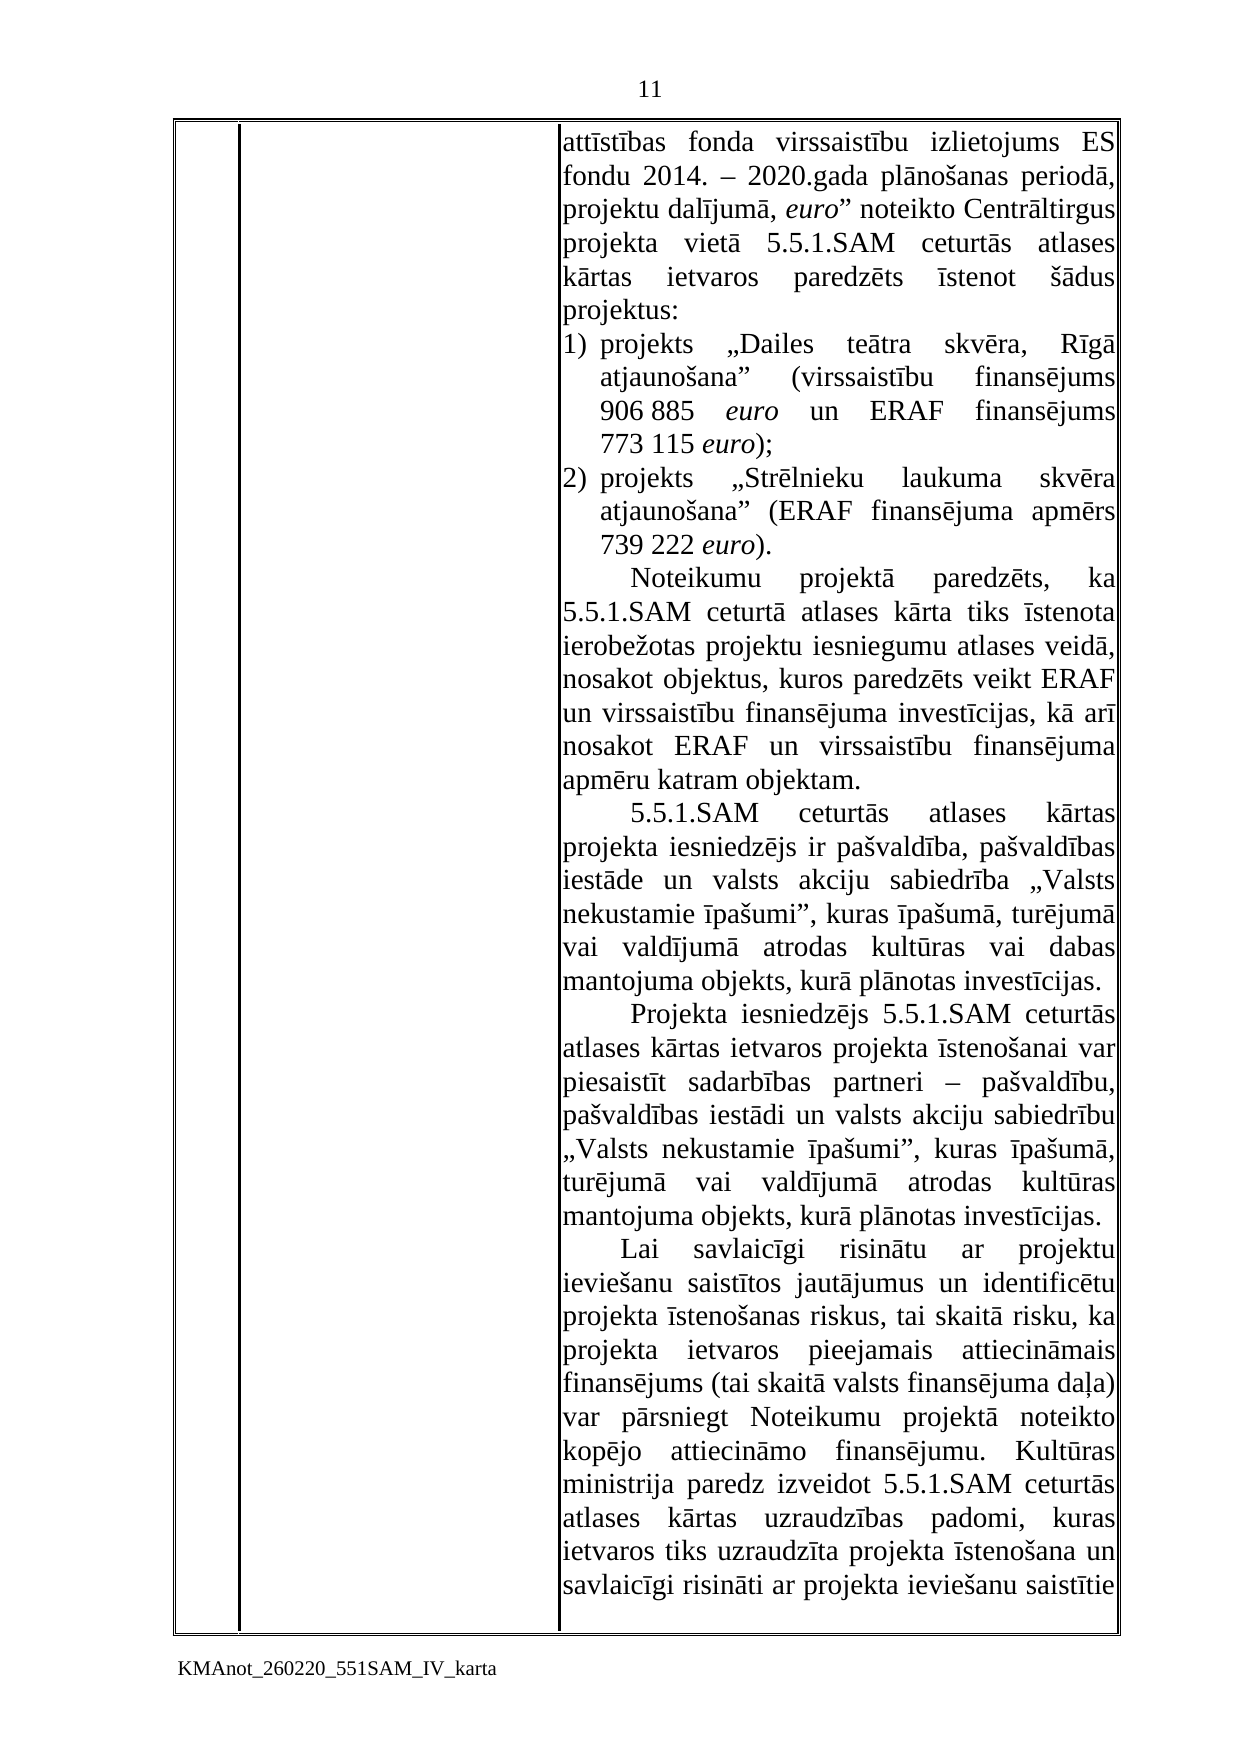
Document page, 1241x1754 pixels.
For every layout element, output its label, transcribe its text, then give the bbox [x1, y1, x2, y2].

table_cell 2. [176, 120, 239, 1633]
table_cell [239, 122, 559, 1633]
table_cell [559, 122, 1117, 1633]
